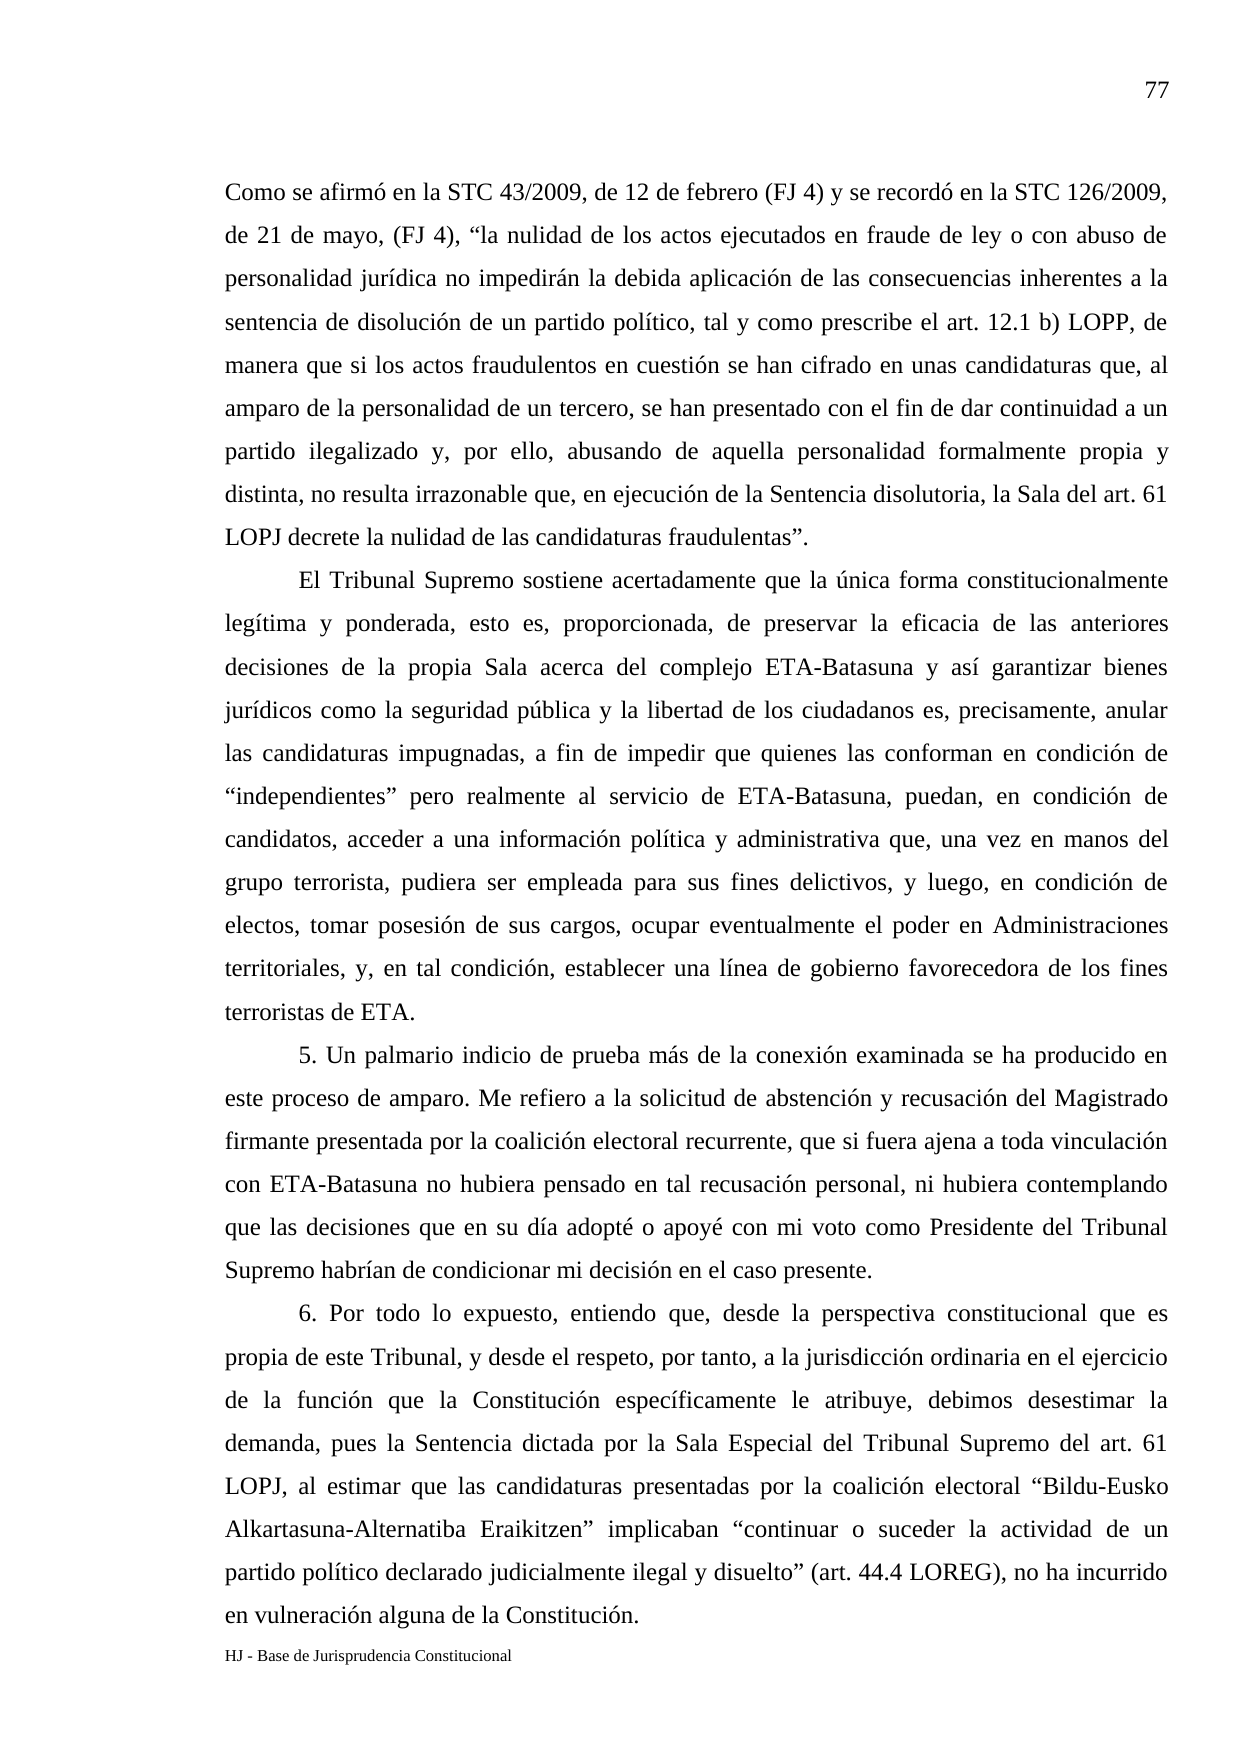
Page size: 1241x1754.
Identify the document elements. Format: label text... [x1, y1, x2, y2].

text 5. Un palmario indicio de prueba más de la conexión examinada se ha producido en este proceso de amparo. Me refiero a la solicitud de abstención y recusación del Magistrado firmante presentada por la coalición electoral recurrente, que si fuera ajena a toda vinculación con ETA-Batasuna no hubiera pensado en tal recusación personal, ni hubiera contemplando que las decisiones que en su día adopté o apoyé con mi voto como Presidente del Tribunal Supremo habrían de condicionar mi decisión en el caso presente. [224, 1040, 1169, 1284]
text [224, 177, 1169, 551]
text 6. Por todo lo expuesto, entiendo que, desde la perspectiva constitucional que es propia de este Tribunal, y desde el respeto, por tanto, a la jurisdicción ordinaria en el ejercicio de la función que la Constitución específicamente le atribuye, debimos desestimar la demanda, pues la Sentencia dictada por la Sala Especial del Tribunal Supremo del art. 61 LOPJ, al estimar que las candidaturas presentadas por la coalición electoral “Bildu-Eusko Alkartasuna-Alternatiba Eraikitzen” implicaban “continuar o suceder la actividad de un partido político declarado judicialmente ilegal y disuelto” (art. 44.4 LOREG), no ha incurrido en vulneración alguna de la Constitución. [224, 1298, 1169, 1629]
text El Tribunal Supremo sostiene acertadamente que la única forma constitucionalmente legítima y ponderada, esto es, proporcionada, de preservar la eficacia de las anteriores decisiones de la propia Sala acerca del complejo ETA-Batasuna y así garantizar bienes jurídicos como la seguridad pública y la libertad de los ciudadanos es, precisamente, anular las candidaturas impugnadas, a fin de impedir que quienes las conforman en condición de “independientes” pero realmente al servicio de ETA-Batasuna, puedan, en condición de candidatos, acceder a una información política y administrativa que, una vez en manos del grupo terrorista, pudiera ser empleada para sus fines delictivos, y luego, en condición de electos, tomar posesión de sus cargos, ocupar eventualmente el poder en Administraciones territoriales, y, en tal condición, establecer una línea de gobierno favorecedora de los fines terroristas de ETA. [224, 565, 1169, 1025]
